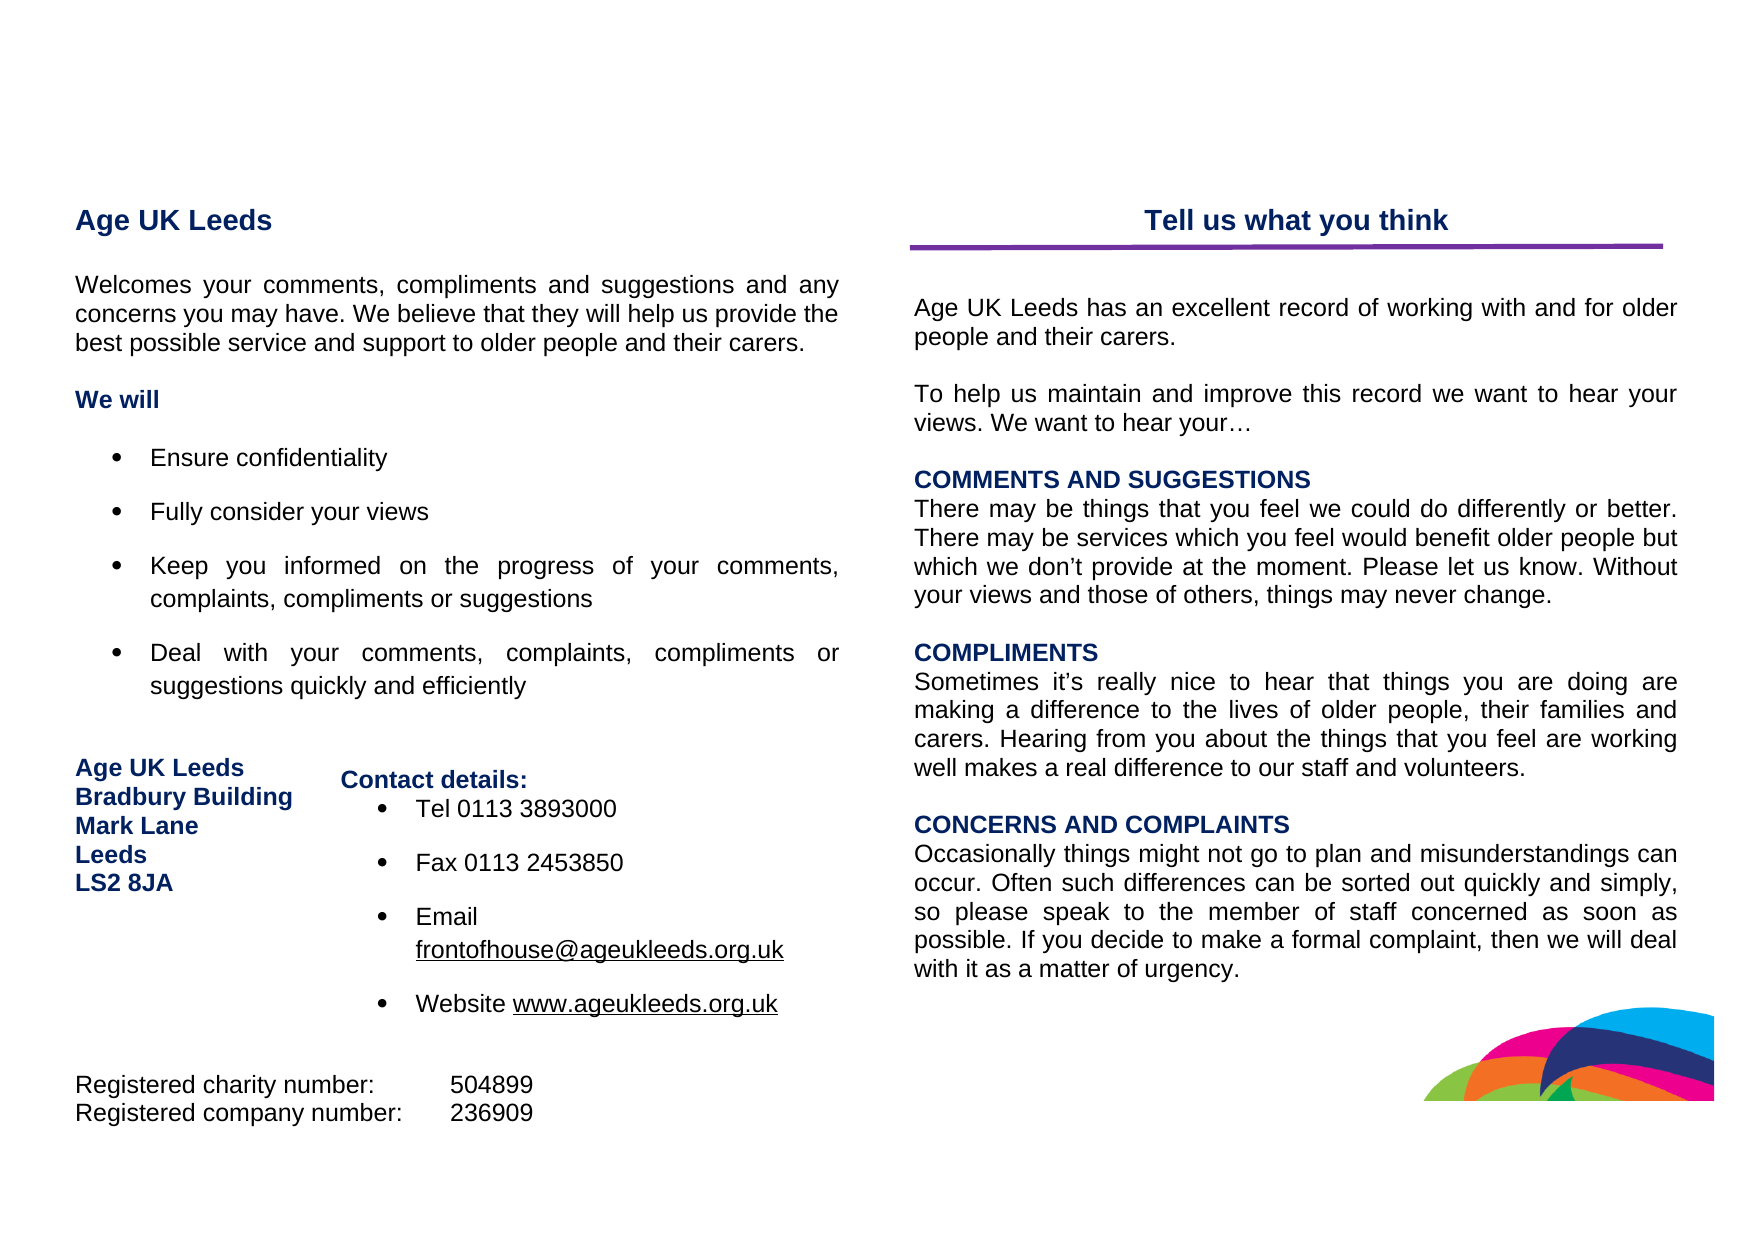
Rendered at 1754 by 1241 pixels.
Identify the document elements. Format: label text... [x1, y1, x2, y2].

text Sometimes it’s really nice to hear that things you are doing are making a difference to the lives of older people, their families and carers. Hearing from you about the things that you feel are working well makes a real difference to our staff and volunteers. [914, 666, 1679, 781]
text To help us maintain and improve this record we want to hear your views. We want to hear your… [914, 379, 1679, 436]
text Occasionally things might not go to plan and misunderstandings can occur. Often such differences can be sorted out quickly and simply, so please speak to the member of staff concerned as soon as possible. If you decide to make a formal complaint, then we will deal with it as a matter of urgency. [914, 839, 1679, 983]
text Age UK Leeds [75, 203, 840, 237]
list Keep you informed on the progress of your comments, complaints, compliments or suggestions [112, 551, 840, 612]
text Leeds [75, 839, 325, 868]
text Registered charity number: 504899 [75, 1069, 840, 1098]
text Welcomes your comments, compliments and suggestions and any concerns you may have. We believe that they will help us provide the best possible service and support to older people and their carers. [75, 270, 840, 356]
text COMPLIMENTS [914, 638, 1679, 666]
text Age UK Leeds has an excellent record of working with and for older people and their carers. [914, 293, 1679, 350]
list Deal with your comments, complaints, compliments or suggestions quickly and efficiently [112, 638, 840, 699]
text Registered company number: 236909 [75, 1098, 840, 1127]
text Tell us what you think [914, 203, 1679, 237]
text COMMENTS AND SUGGESTIONS [914, 465, 1679, 494]
list Age UK Leeds [75, 753, 840, 782]
picture [1421, 1006, 1715, 1101]
text CONCERNS AND COMPLAINTS [914, 810, 1679, 839]
list Fully consider your views [112, 497, 840, 526]
text Bradbury Building [75, 782, 325, 811]
text We will [75, 385, 840, 414]
text LS2 8JA [75, 868, 325, 897]
text Mark Lane [75, 811, 325, 839]
list Ensure confidentiality [112, 443, 840, 472]
text There may be things that you feel we could do differently or better. There may be services which you feel would benefit older people but which we don’t provide at the moment. Please let us know. Without your views and those of others, things may never change. [914, 494, 1679, 609]
